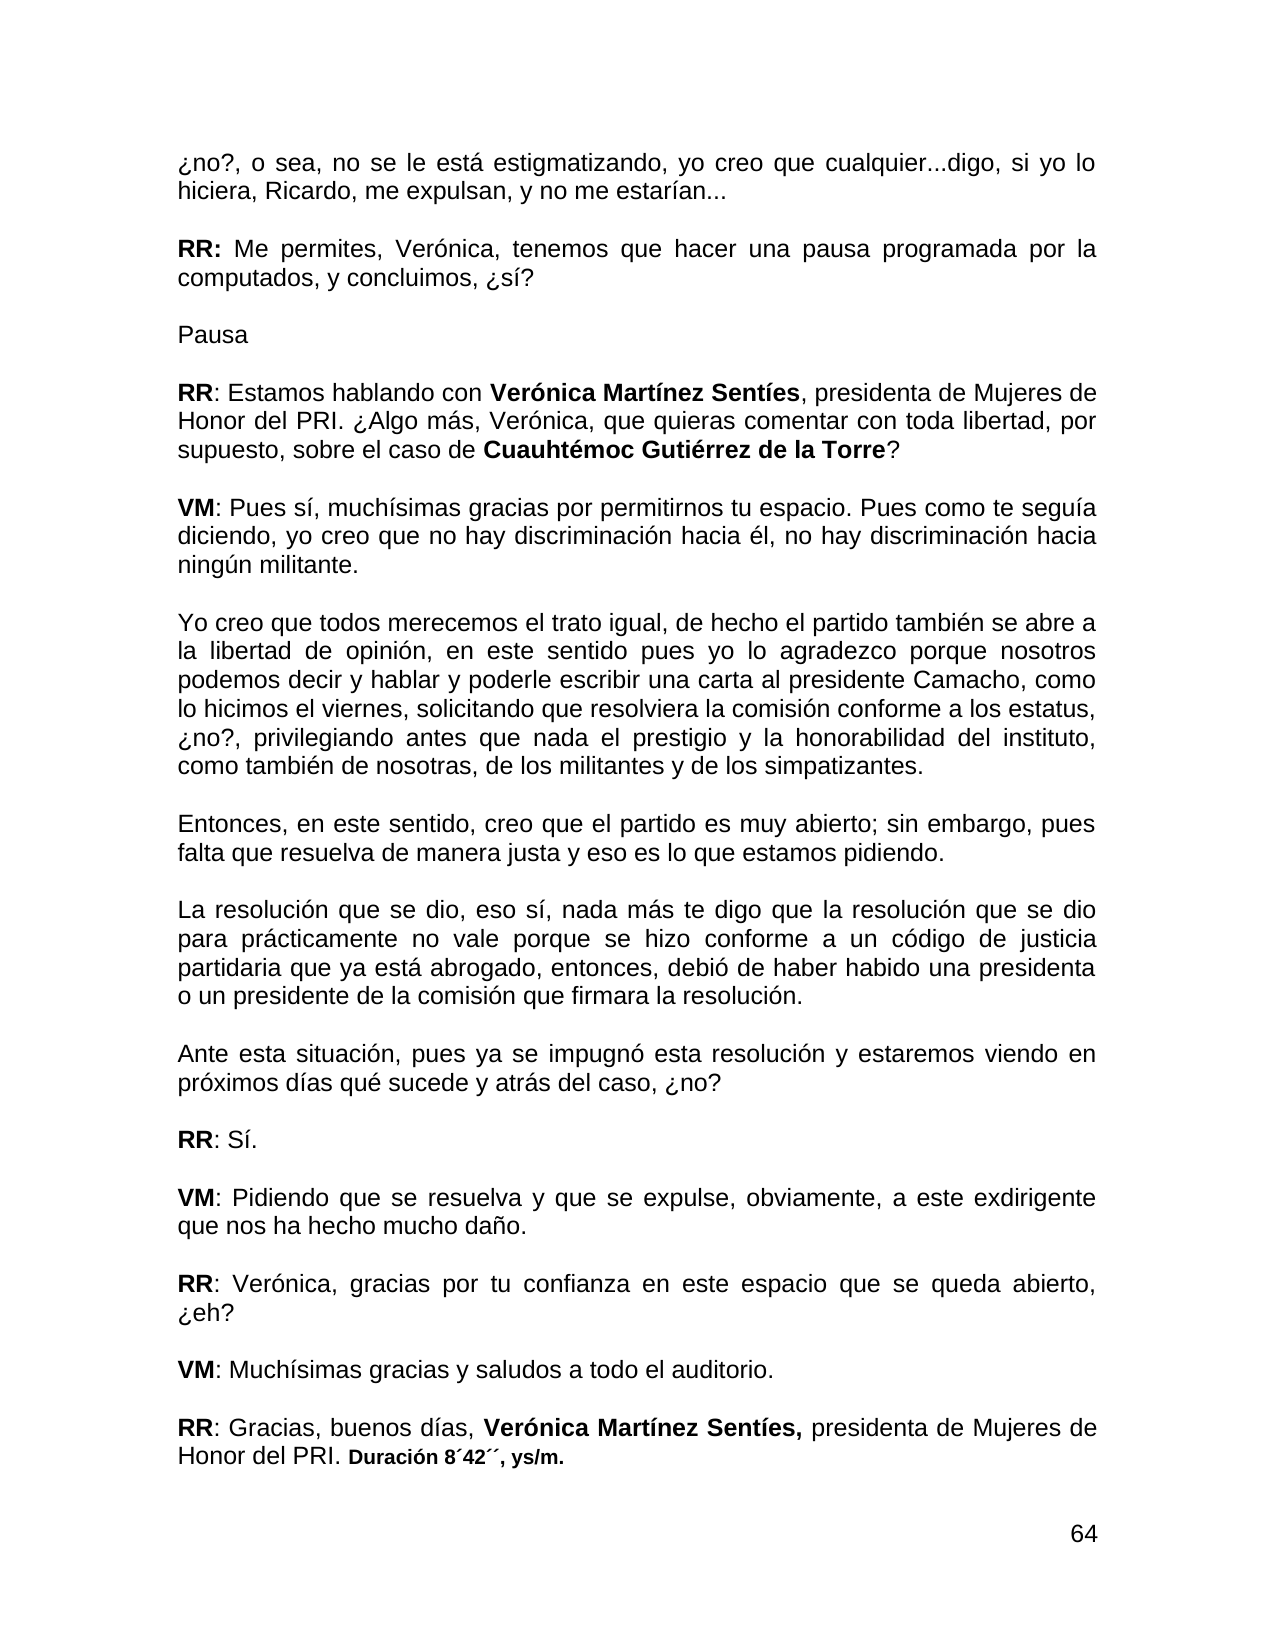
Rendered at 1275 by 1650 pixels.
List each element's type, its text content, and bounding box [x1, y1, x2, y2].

text Entonces, en este sentido, creo que el partido es muy abierto; sin embargo, pues falta que resuelva de manera justa y eso es lo que estamos pidiendo. [177, 809, 1098, 866]
text RR: Gracias, buenos días, Verónica Martínez Sentíes, presidenta de Mujeres de Honor del PRI. Duración 8´42´´, ys/m. [177, 1413, 1098, 1470]
text Pausa [177, 320, 1098, 349]
text RR: Verónica, gracias por tu confianza en este espacio que se queda abierto, ¿eh? [177, 1269, 1098, 1326]
text Yo creo que todos merecemos el trato igual, de hecho el partido también se abre a la libertad de opinión, en este sentido pues yo lo agradezco porque nosotros podemos decir y hablar y poderle escribir una carta al presidente Camacho, como lo hicimos el viernes, solicitando que resolviera la comisión conforme a los estatus, ¿no?, privilegiando antes que nada el prestigio y la honorabilidad del instituto, como también de nosotras, de los militantes y de los simpatizantes. [177, 608, 1098, 780]
text Ante esta situación, pues ya se impugnó esta resolución y estaremos viendo en próximos días qué sucede y atrás del caso, ¿no? [177, 1039, 1098, 1096]
text VM: Pues sí, muchísimas gracias por permitirnos tu espacio. Pues como te seguía diciendo, yo creo que no hay discriminación hacia él, no hay discriminación hacia ningún militante. [177, 493, 1098, 579]
text RR: Sí. [177, 1125, 1098, 1154]
text RR: Estamos hablando con Verónica Martínez Sentíes, presidenta de Mujeres de Honor del PRI. ¿Algo más, Verónica, que quieras comentar con toda libertad, por supuesto, sobre el caso de Cuauhtémoc Gutiérrez de la Torre? [177, 378, 1098, 464]
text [177, 148, 1098, 205]
text VM: Pidiendo que se resuelva y que se expulse, obviamente, a este exdirigente que nos ha hecho mucho daño. [177, 1183, 1098, 1240]
text La resolución que se dio, eso sí, nada más te digo que la resolución que se dio para prácticamente no vale porque se hizo conforme a un código de justicia partidaria que ya está abrogado, entonces, debió de haber habido una presidenta o un presidente de la comisión que firmara la resolución. [177, 895, 1098, 1010]
text VM: Muchísimas gracias y saludos a todo el auditorio. [177, 1355, 1098, 1384]
text RR: Me permites, Verónica, tenemos que hacer una pausa programada por la computados, y concluimos, ¿sí? [177, 234, 1098, 291]
